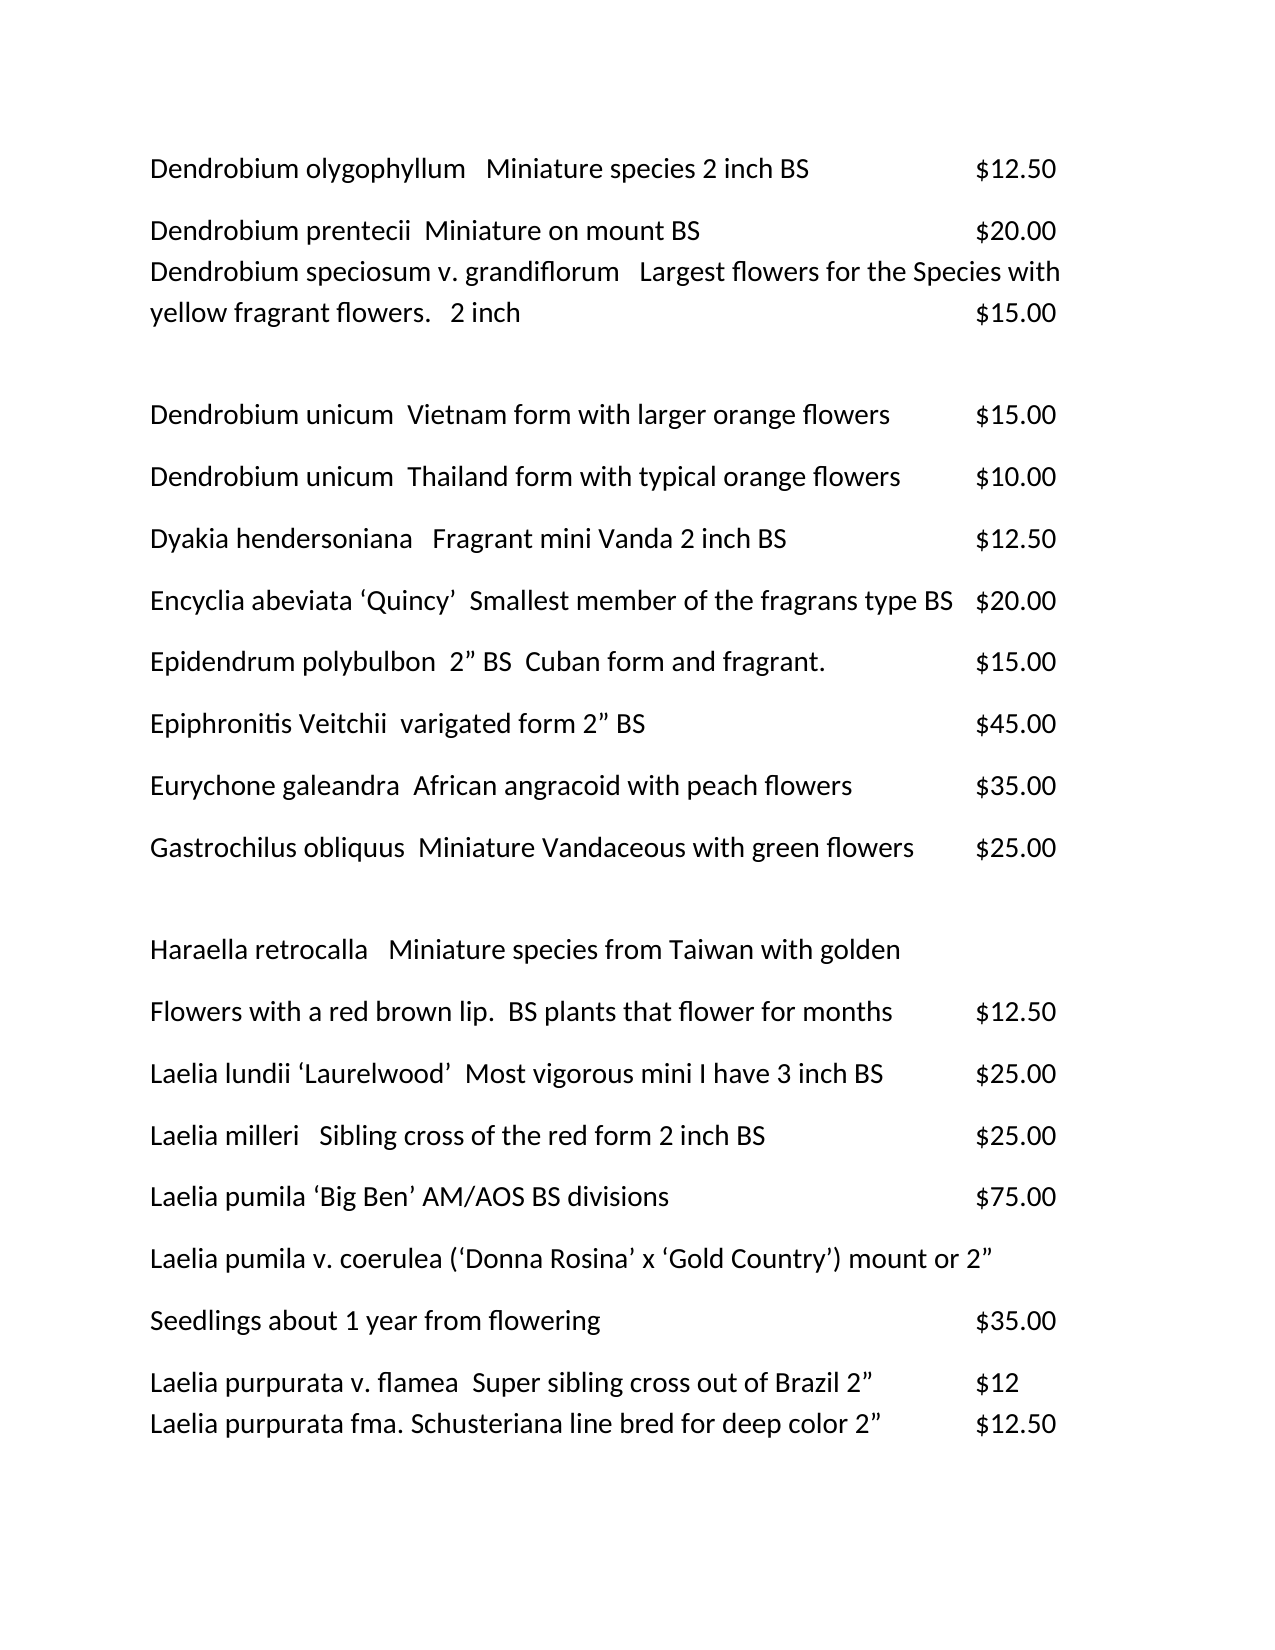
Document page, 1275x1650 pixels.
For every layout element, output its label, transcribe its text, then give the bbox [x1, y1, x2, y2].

text Laelia pumila v. coerulea (‘Donna Rosina’ x ‘Gold Country’) mount or 2” [150, 1240, 1125, 1276]
text Epiphronitis Veitchii varigated form 2” BS $45.00 [150, 705, 1125, 741]
text Laelia purpurata v. flamea Super sibling cross out of Brazil 2” $12 Laelia purpurata fma. Schusteriana line bred for deep color 2” $12.50 [150, 1364, 1125, 1440]
text Dyakia hendersoniana Fragrant mini Vanda 2 inch BS $12.50 [150, 520, 1125, 556]
text Dendrobium prentecii Miniature on mount BS $20.00 Dendrobium speciosum v. grandiflorum Largest flowers for the Species with yellow fragrant flowers. 2 inch $15.00 [150, 212, 1125, 370]
text Laelia pumila ‘Big Ben’ AM/AOS BS divisions $75.00 [150, 1178, 1125, 1214]
text Epidendrum polybulbon 2” BS Cuban form and fragrant. $15.00 [150, 643, 1125, 679]
text Dendrobium unicum Thailand form with typical orange flowers $10.00 [150, 458, 1125, 494]
text Haraella retrocalla Miniature species from Taiwan with golden [150, 931, 1125, 967]
text Laelia milleri Sibling cross of the red form 2 inch BS $25.00 [150, 1117, 1125, 1152]
text Flowers with a red brown lip. BS plants that flower for months $12.50 [150, 993, 1125, 1029]
text Encyclia abeviata ‘Quincy’ Smallest member of the fragrans type BS $20.00 [150, 582, 1125, 617]
text Dendrobium unicum Vietnam form with larger orange flowers $15.00 [150, 396, 1125, 432]
text Laelia lundii ‘Laurelwood’ Most vigorous mini I have 3 inch BS $25.00 [150, 1055, 1125, 1091]
text Dendrobium olygophyllum Miniature species 2 inch BS $12.50 [150, 150, 1125, 186]
text Eurychone galeandra African angracoid with peach flowers $35.00 [150, 767, 1125, 803]
text Gastrochilus obliquus Miniature Vandaceous with green flowers $25.00 [150, 829, 1125, 905]
text Seedlings about 1 year from flowering $35.00 [150, 1302, 1125, 1338]
